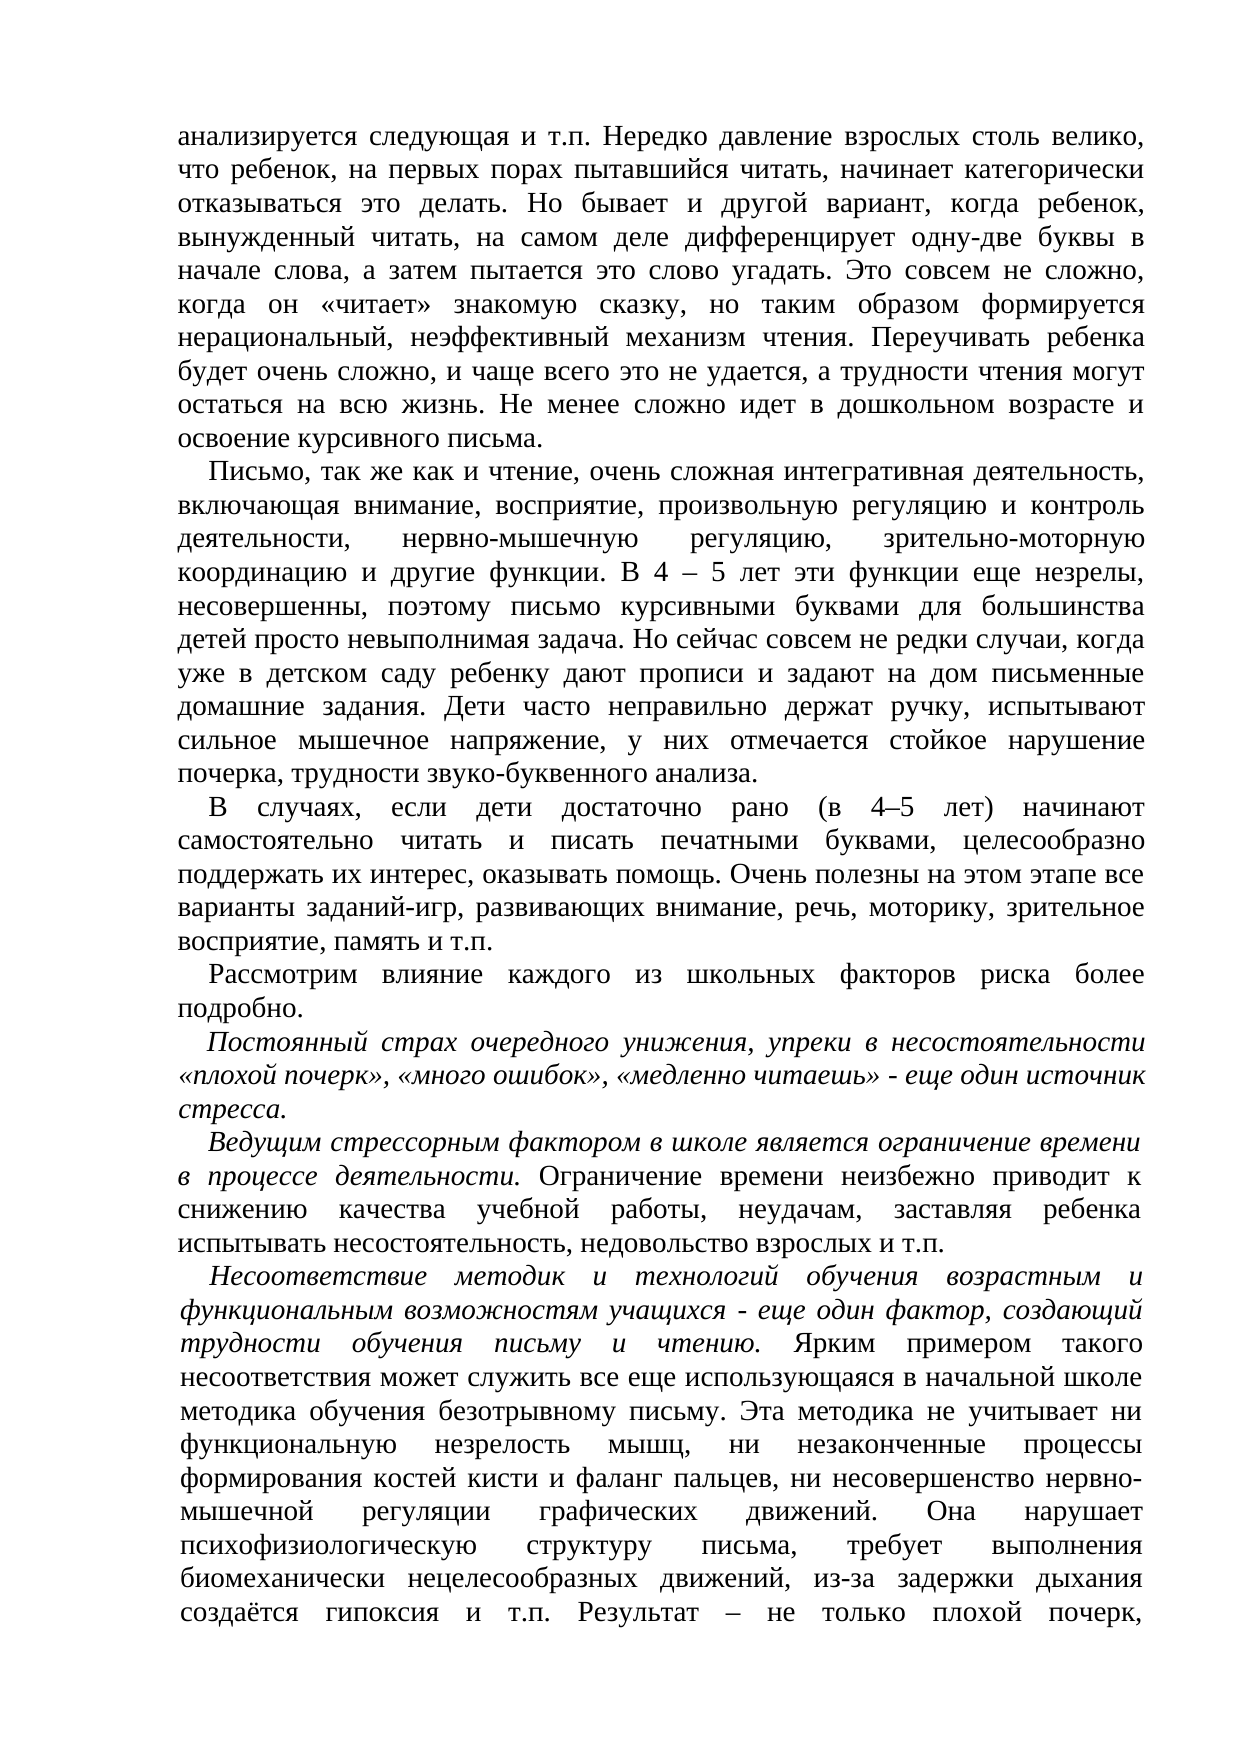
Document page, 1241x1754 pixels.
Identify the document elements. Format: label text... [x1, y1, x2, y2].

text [180, 1258, 1143, 1627]
text Постоянный страх очередного унижения, упреки в несостоятельности «плохой почерк», «много ошибок», «медленно читаешь» - еще один источник стресса. [178, 1024, 1146, 1124]
text Рассмотрим влияние каждого из школьных факторов риска более подробно. [177, 957, 1146, 1024]
text Письмо, так же как и чтение, очень сложная интегративная деятельность, включающая внимание, восприятие, произвольную регуляцию и контроль деятельности, нервно-мышечную регуляцию, зрительно-моторную координацию и другие функции. В 4 – 5 лет эти функции еще незрелы, несовершенны, поэтому письмо курсивными буквами для большинства детей просто невыполнимая задача. Но сейчас совсем не редки случаи, когда уже в детском саду ребенку дают прописи и задают на дом письменные домашние задания. Дети часто неправильно держат ручку, испытывают сильное мышечное напряжение, у них отмечается стойкое нарушение почерка, трудности звуко-буквенного анализа. [177, 453, 1146, 789]
text Ведущим стрессорным фактором в школе является ограничение времени в nроцессе деятельности. Ограничение времени неизбежно приводит к снижению качества учебной работы, неудачам, заставляя ребенка испытывать несостоятельность, недовольство взрослых и т.п. [177, 1124, 1142, 1258]
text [177, 118, 1146, 453]
text В случаях, если дети достаточно рано (в 4–5 лет) начинают самостоятельно читать и писать печатными буквами, целесообразно поддержать их интерес, оказывать помощь. Очень полезны на этом этапе все варианты заданий-игр, развивающих внимание, речь, моторику, зрительное восприятие, память и т.п. [177, 789, 1146, 957]
